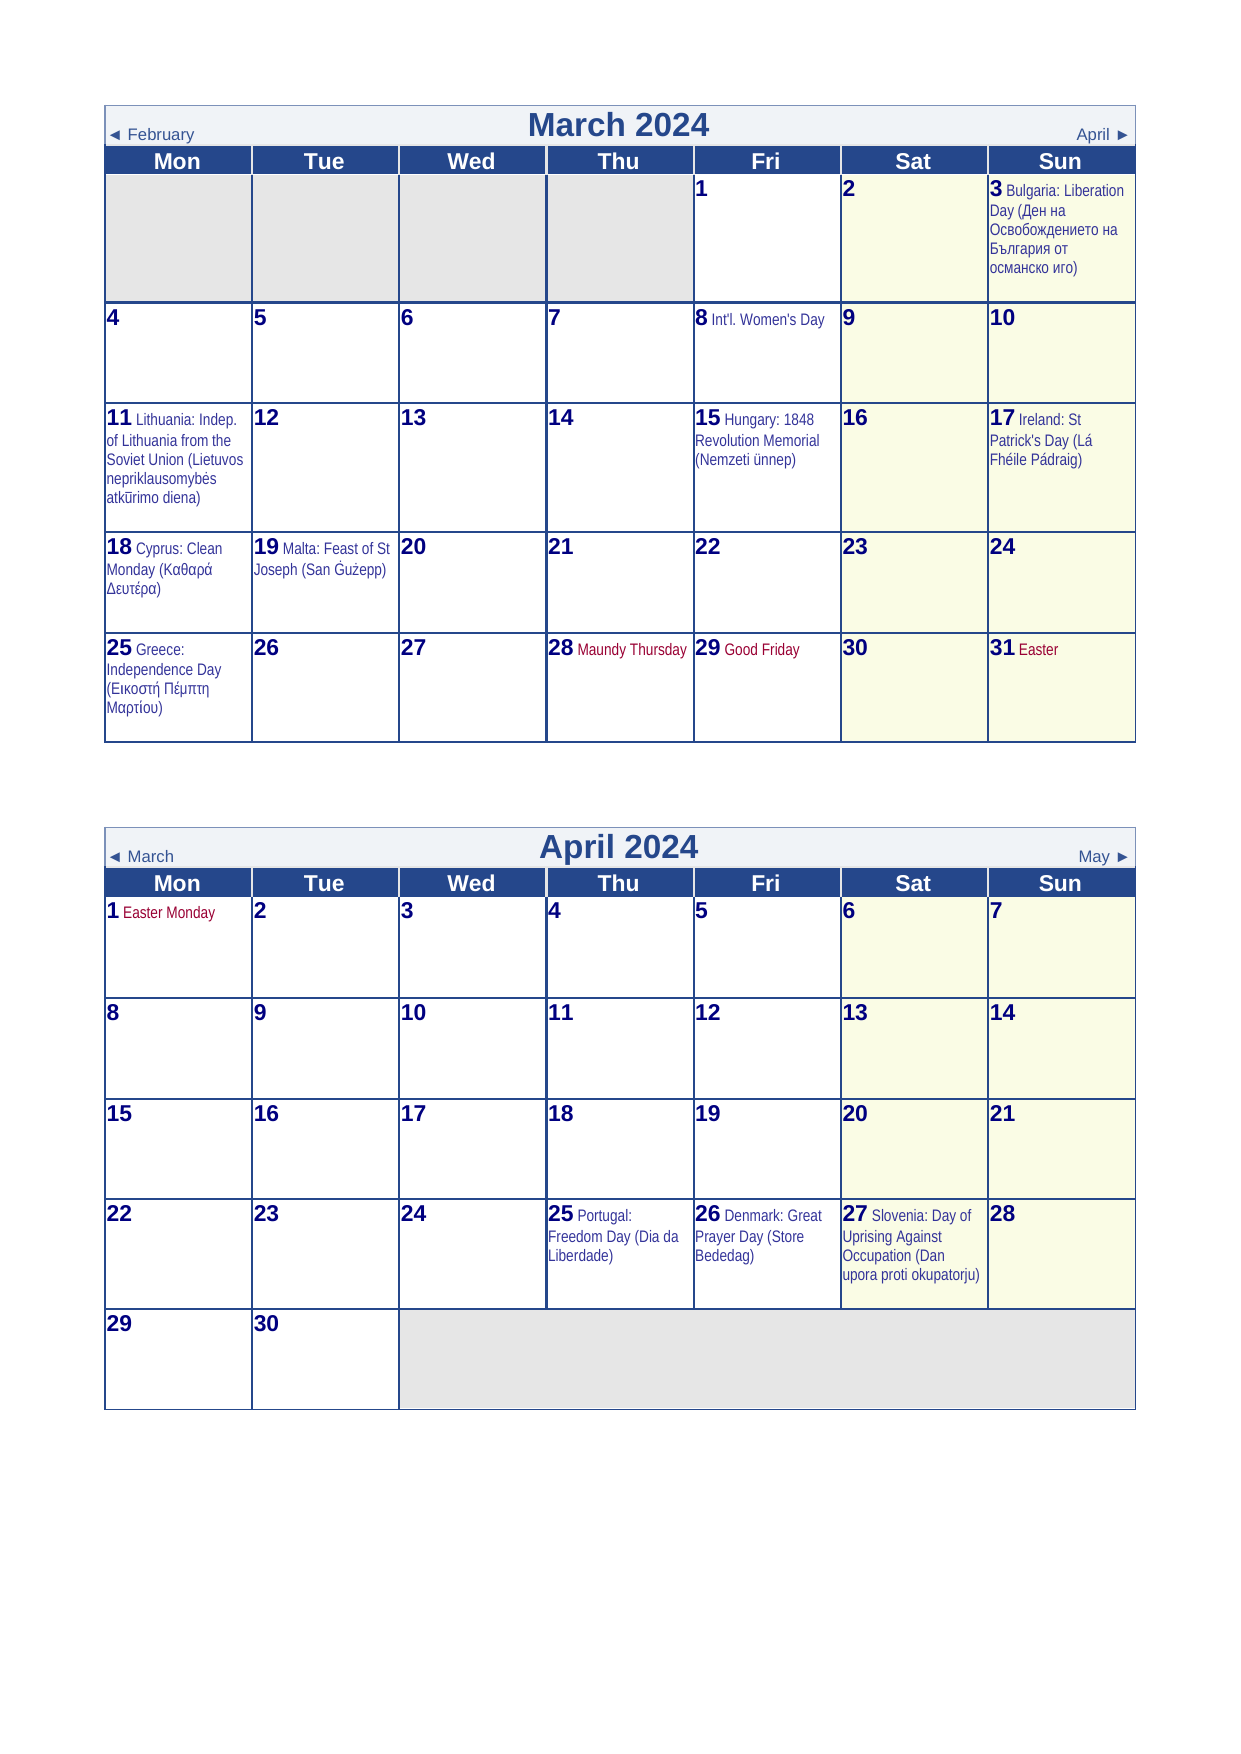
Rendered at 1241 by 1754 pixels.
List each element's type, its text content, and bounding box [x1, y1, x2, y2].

table_cell 31 Easter [989, 634, 1135, 741]
table_cell 4 [548, 897, 693, 997]
table_cell 17 Ireland: St Patrick's Day (Lá Fhéile Pádraig) [989, 404, 1135, 531]
table_cell Wed [400, 868, 545, 897]
table_cell 24 [400, 1200, 545, 1308]
table_cell 25 Greece: Independence Day (Εικοστή Πέμπτη Μαρτίου) [106, 634, 251, 741]
table_cell Mon [106, 868, 251, 897]
table_cell 14 [989, 999, 1135, 1098]
table_cell 13 [400, 404, 545, 531]
table_cell 18 [548, 1100, 693, 1198]
table_cell 10 [400, 999, 545, 1098]
table_cell 30 [842, 634, 987, 741]
table_cell 20 [842, 1100, 987, 1198]
table_cell Sat [842, 146, 987, 174]
table_cell 8 Int'l. Women's Day [695, 304, 840, 402]
table_cell 1 Easter Monday [106, 897, 251, 997]
table_cell 5 [253, 304, 398, 402]
table_header ◄ March [106, 828, 252, 866]
table_cell 23 [842, 533, 987, 632]
table_cell 29 [106, 1310, 251, 1408]
table_cell Thu [548, 146, 693, 174]
table_cell 22 [106, 1200, 251, 1308]
table_cell 19 [695, 1100, 840, 1198]
table_cell 13 [842, 999, 987, 1098]
table_cell 26 Denmark: Great Prayer Day (Store Bededag) [695, 1200, 840, 1308]
table_cell 8 [106, 999, 251, 1098]
table_cell 28 [989, 1200, 1135, 1308]
table_cell 1 [695, 175, 840, 301]
table_cell 6 [842, 897, 987, 997]
table_cell Fri [695, 146, 840, 174]
table_cell 5 [695, 897, 840, 997]
table_cell 7 [989, 897, 1135, 997]
table_cell 15 [106, 1100, 251, 1198]
table_header ◄ February [106, 106, 252, 144]
table_cell 14 [548, 404, 693, 531]
table_cell 2 [842, 175, 987, 301]
table_cell 29 Good Friday [695, 634, 840, 741]
table_cell 16 [842, 404, 987, 531]
table_cell Sun [989, 868, 1135, 897]
table_cell Sat [842, 868, 987, 897]
table_cell 11 Lithuania: Indep. of Lithuania from the Soviet Union (Lietuvos nepriklausomybės atkūrimo diena) [106, 404, 251, 531]
table_cell 2 [253, 897, 398, 997]
table_cell 30 [253, 1310, 398, 1408]
table_cell [253, 175, 398, 301]
table_cell 12 [253, 404, 398, 531]
table_cell 7 [548, 304, 693, 402]
table_cell 27 [400, 634, 545, 741]
table_cell [400, 175, 545, 301]
table_cell 24 [989, 533, 1135, 632]
table_header May ► [988, 828, 1135, 866]
table_cell 4 [106, 304, 251, 402]
table_cell [548, 175, 693, 301]
table_cell 9 [253, 999, 398, 1098]
table_cell Sun [989, 146, 1135, 174]
table_cell Tue [253, 868, 398, 897]
table_cell Tue [253, 146, 398, 174]
table_header March 2024 [252, 106, 988, 144]
table_cell 21 [548, 533, 693, 632]
table_cell 22 [695, 533, 840, 632]
table_cell 18 Cyprus: Clean Monday (Καθαρά Δευτέρα) [106, 533, 251, 632]
table_cell Fri [695, 868, 840, 897]
table_cell Wed [400, 146, 545, 174]
table_header April ► [988, 106, 1135, 144]
table_cell 11 [548, 999, 693, 1098]
table_header April 2024 [252, 828, 988, 866]
table_cell 26 [253, 634, 398, 741]
table_cell 3 Bulgaria: Liberation Day (Ден на Освобождението на България от османско иго) [989, 175, 1135, 301]
table_cell Mon [106, 146, 251, 174]
table_cell [106, 175, 251, 301]
table_cell 21 [989, 1100, 1135, 1198]
table_cell 6 [400, 304, 545, 402]
table_cell 10 [989, 304, 1135, 402]
table_cell 23 [253, 1200, 398, 1308]
table_cell Thu [548, 868, 693, 897]
table_cell 16 [253, 1100, 398, 1198]
table_cell 25 Portugal: Freedom Day (Dia da Liberdade) [548, 1200, 693, 1308]
table_cell 12 [695, 999, 840, 1098]
table_cell 28 Maundy Thursday [548, 634, 693, 741]
table_cell 17 [400, 1100, 545, 1198]
table_cell 9 [842, 304, 987, 402]
table_cell 19 Malta: Feast of St Joseph (San Ġużepp) [253, 533, 398, 632]
table_cell 3 [400, 897, 545, 997]
table_cell 20 [400, 533, 545, 632]
table_cell 15 Hungary: 1848 Revolution Memorial (Nemzeti ünnep) [695, 404, 840, 531]
table_cell [400, 1310, 1135, 1408]
table_cell 27 Slovenia: Day of Uprising Against Occupation (Dan upora proti okupatorju) [842, 1200, 987, 1308]
